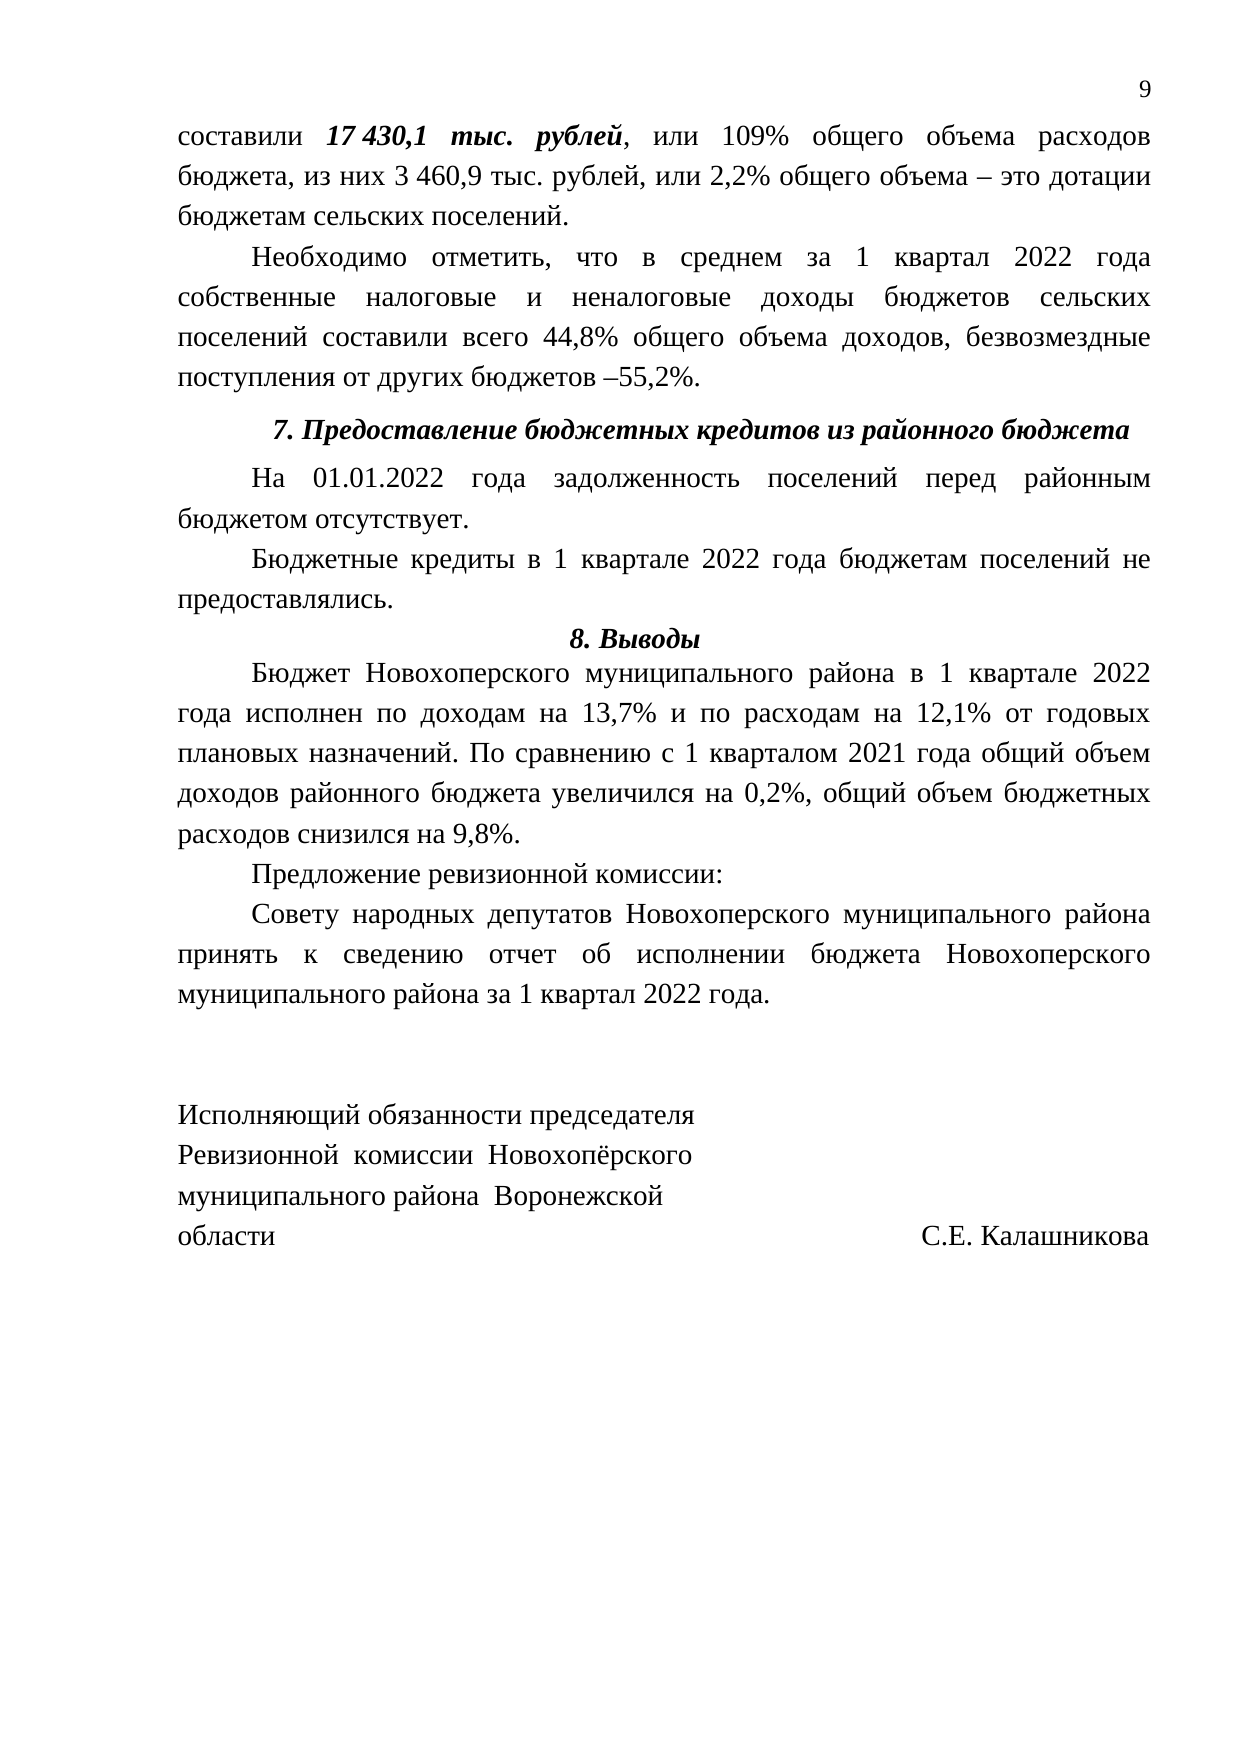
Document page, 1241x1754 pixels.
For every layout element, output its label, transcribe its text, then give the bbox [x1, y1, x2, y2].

text муниципального района Воронежской [177, 1178, 1152, 1211]
text Бюджет Новохоперского муниципального района в 1 квартале 2022 года исполнен по доходам на 13,7% и по расходам на 12,1% от годовых плановых назначений. По сравнению с 1 кварталом 2021 года общий объем доходов районного бюджета увеличился на 0,2%, общий объем бюджетных расходов снизился на 9,8%. [177, 655, 1152, 849]
text Совету народных депутатов Новохоперского муниципального района принять к сведению отчет об исполнении бюджета Новохоперского муниципального района за 1 квартал 2022 года. [177, 896, 1152, 1010]
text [177, 118, 1152, 232]
text области С.Е. Калашникова [177, 1218, 1152, 1251]
text 7. Предоставление бюджетных кредитов из районного бюджета [177, 412, 1152, 446]
text Исполняющий обязанности председателя [177, 1097, 1152, 1131]
text Бюджетные кредиты в 1 квартале 2022 года бюджетам поселений не предоставлялись. [177, 541, 1152, 615]
text Необходимо отметить, что в среднем за 1 квартал 2022 года собственные налоговые и неналоговые доходы бюджетов сельских поселений составили всего 44,8% общего объема доходов, безвозмездные поступления от других бюджетов –55,2%. [177, 239, 1152, 393]
text Ревизионной комиссии Новохопёрского [177, 1137, 1152, 1171]
text На 01.01.2022 года задолженность поселений перед районным бюджетом отсутствует. [177, 461, 1152, 534]
text Предложение ревизионной комиссии: [177, 856, 1152, 889]
text 8. Выводы [177, 621, 1092, 655]
